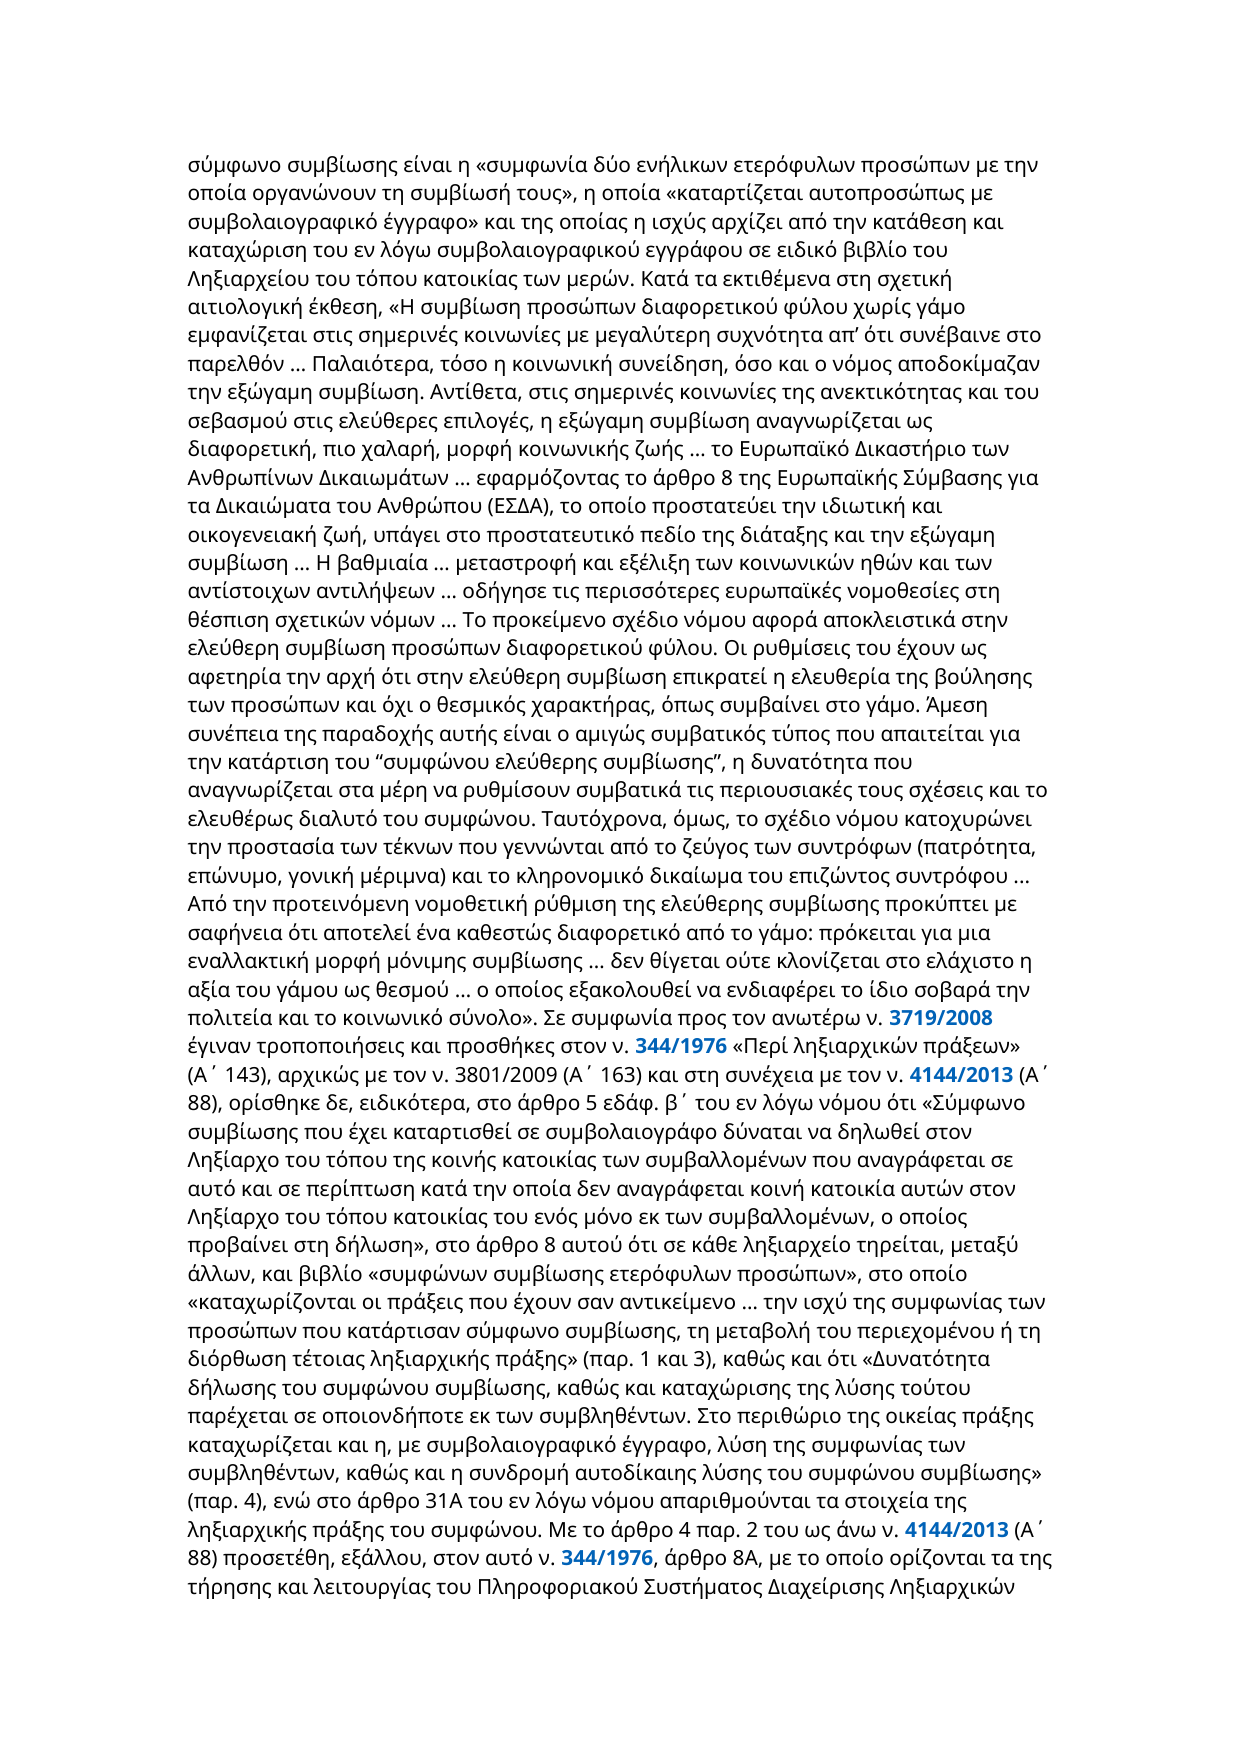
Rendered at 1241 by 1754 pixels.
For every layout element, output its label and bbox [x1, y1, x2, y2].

text [187, 150, 1053, 1600]
